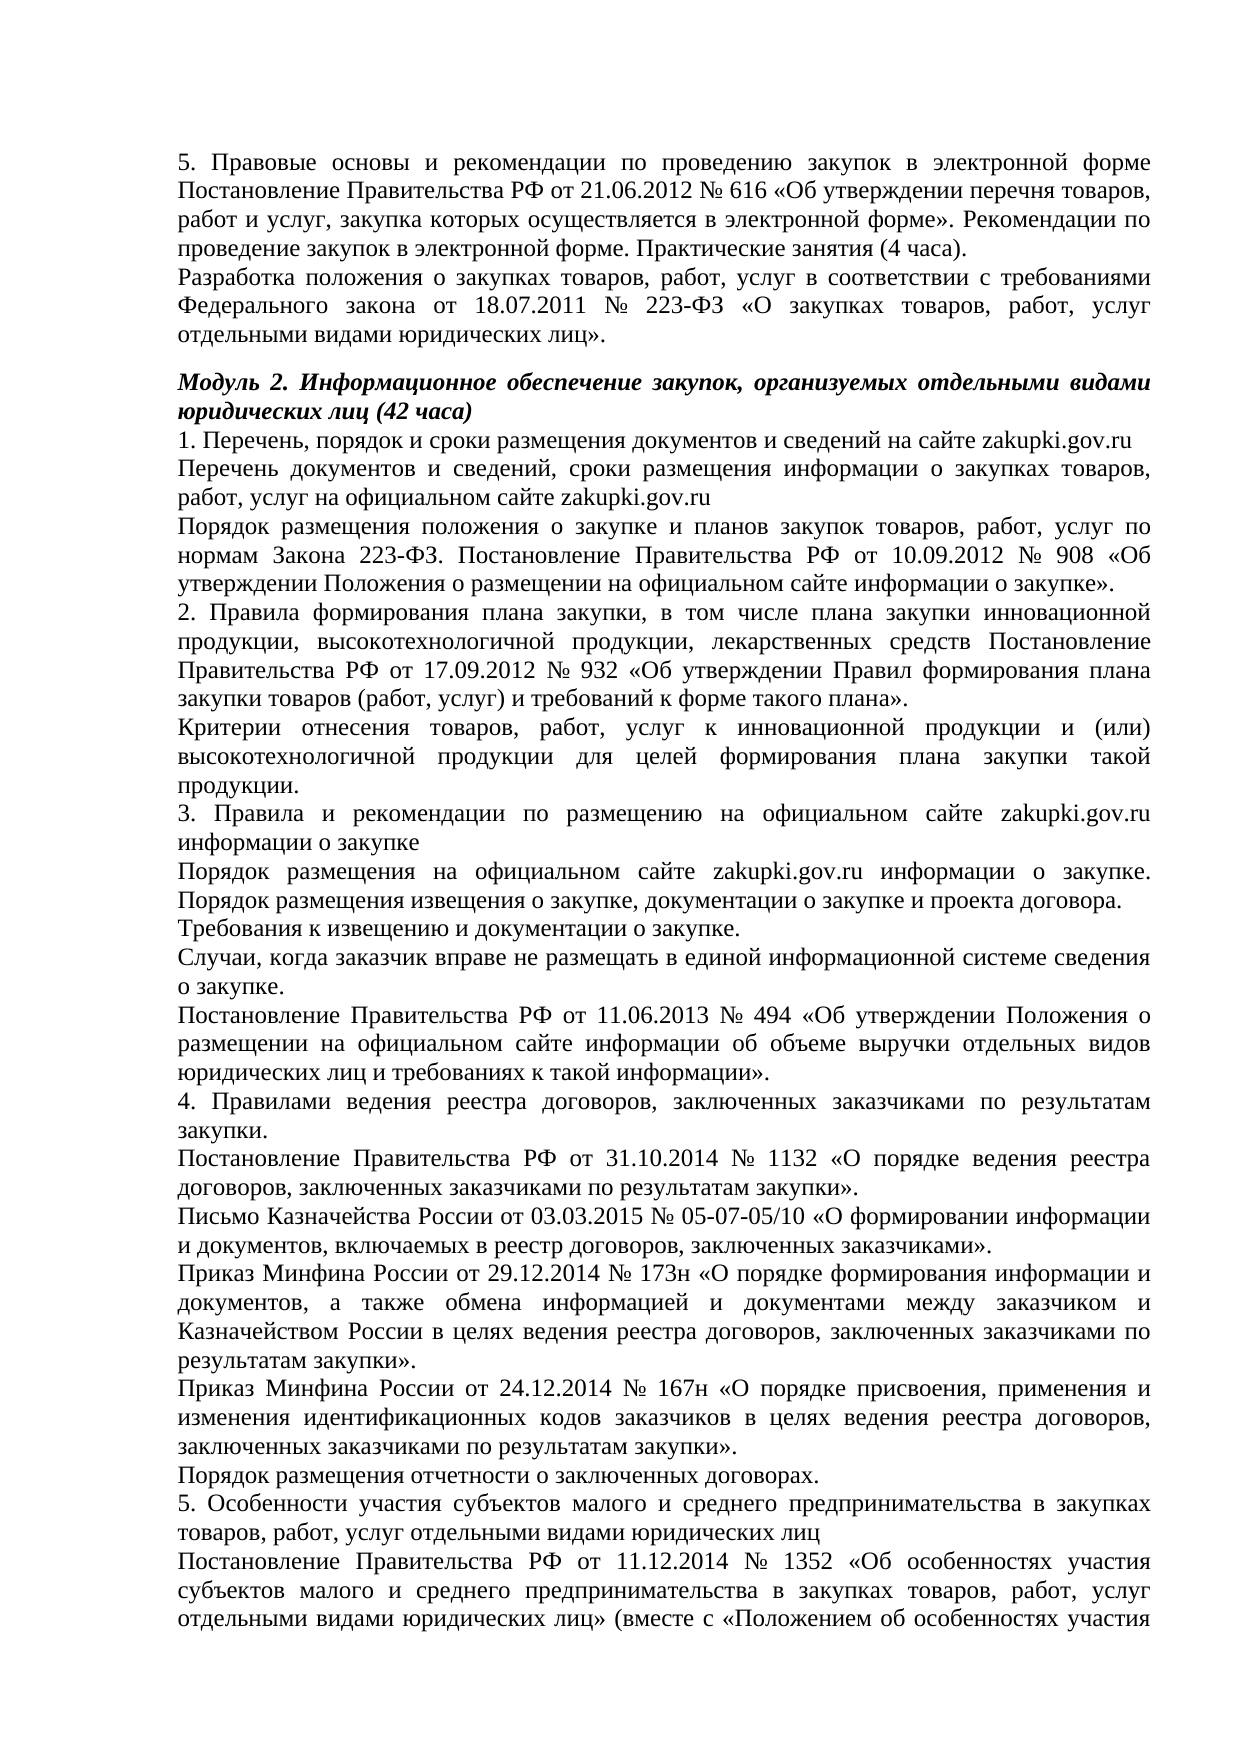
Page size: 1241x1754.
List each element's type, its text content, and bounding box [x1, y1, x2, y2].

text Письмо Казначейства России от 03.03.2015 № 05-07-05/10 «О формировании информации и документов, включаемых в реестр договоров, заключенных заказчиками». [177, 1201, 1152, 1258]
text 1. Перечень, порядок и сроки размещения документов и сведений на сайте zakupki.gov.ru [177, 425, 1152, 453]
text 5. Правовые основы и рекомендации по проведению закупок в электронной форме Постановление Правительства РФ от 21.06.2012 № 616 «Об утверждении перечня товаров, работ и услуг, закупка которых осуществляется в электронной форме». Рекомендации по проведение закупок в электронной форме. Практические занятия (4 часа). [177, 147, 1152, 262]
text Перечень документов и сведений, сроки размещения информации о закупках товаров, работ, услуг на официальном сайте zakupki.gov.ru [177, 453, 1152, 511]
text Порядок размещения положения о закупке и планов закупок товаров, работ, услуг по нормам Закона 223-ФЗ. Постановление Правительства РФ от 10.09.2012 № 908 «Об утверждении Положения о размещении на официальном сайте информации о закупке». [177, 511, 1152, 597]
text Случаи, когда заказчик вправе не размещать в единой информационной системе сведения о закупке. [177, 942, 1152, 1000]
text 2. Правила формирования плана закупки, в том числе плана закупки инновационной продукции, высокотехнологичной продукции, лекарственных средств Постановление Правительства РФ от 17.09.2012 № 932 «Об утверждении Правил формирования плана закупки товаров (работ, услуг) и требований к форме такого плана». [177, 597, 1152, 712]
text Критерии отнесения товаров, работ, услуг к инновационной продукции и (или) высокотехнологичной продукции для целей формирования плана закупки такой продукции. [177, 712, 1152, 798]
text Разработка положения о закупках товаров, работ, услуг в соответствии с требованиями Федерального закона от 18.07.2011 № 223-ФЗ «О закупках товаров, работ, услуг отдельными видами юридических лиц». [177, 262, 1152, 348]
text Постановление Правительства РФ от 11.06.2013 № 494 «Об утверждении Положения о размещении на официальном сайте информации об объеме выручки отдельных видов юридических лиц и требованиях к такой информации». [177, 1000, 1152, 1086]
text 4. Правилами ведения реестра договоров, заключенных заказчиками по результатам закупки. [177, 1086, 1152, 1143]
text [177, 1546, 1152, 1632]
text Порядок размещения отчетности о заключенных договорах. [177, 1460, 1152, 1488]
text 3. Правила и рекомендации по размещению на официальном сайте zakupki.gov.ru информации о закупке [177, 798, 1152, 856]
text Приказ Минфина России от 29.12.2014 № 173н «О порядке формирования информации и документов, а также обмена информацией и документами между заказчиком и Казначейством России в целях ведения реестра договоров, заключенных заказчиками по результатам закупки». [177, 1258, 1152, 1373]
text Приказ Минфина России от 24.12.2014 № 167н «О порядке присвоения, применения и изменения идентификационных кодов заказчиков в целях ведения реестра договоров, заключенных заказчиками по результатам закупки». [177, 1373, 1152, 1460]
text Требования к извещению и документации о закупке. [177, 913, 1152, 942]
text Модуль 2. Информационное обеспечение закупок, организуемых отдельными видами юридических лиц (42 часа) [177, 367, 1152, 425]
text 5. Особенности участия субъектов малого и среднего предпринимательства в закупках товаров, работ, услуг отдельными видами юридических лиц [177, 1488, 1152, 1546]
text Постановление Правительства РФ от 31.10.2014 № 1132 «О порядке ведения реестра договоров, заключенных заказчиками по результатам закупки». [177, 1143, 1152, 1201]
text Порядок размещения на официальном сайте zakupki.gov.ru информации о закупке. Порядок размещения извещения о закупке, документации о закупке и проекта договора. [177, 856, 1152, 913]
